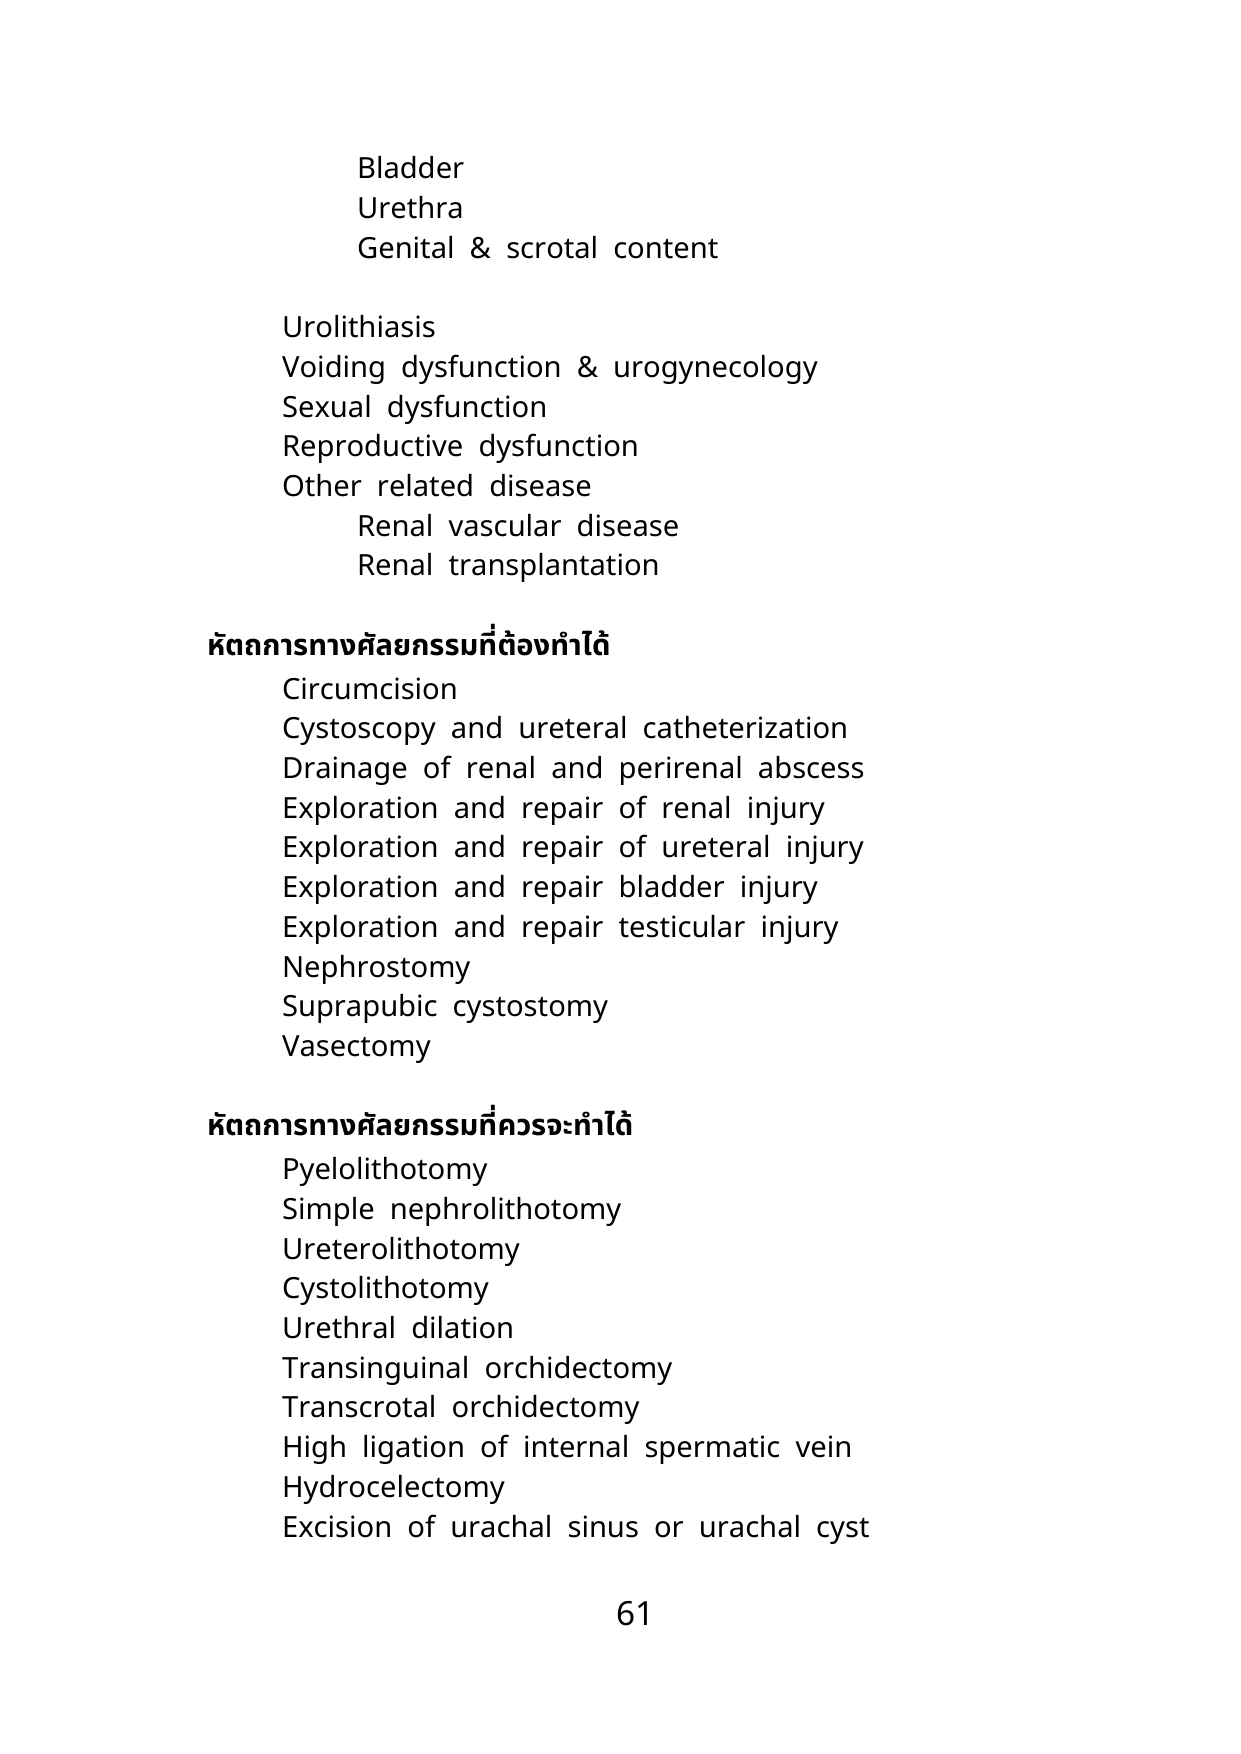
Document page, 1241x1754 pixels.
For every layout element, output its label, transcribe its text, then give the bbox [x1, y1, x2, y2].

text Urethral dilation [207, 1307, 1080, 1347]
text Renal vascular disease [207, 505, 1080, 544]
text Vasectomy [207, 1025, 1080, 1065]
text Exploration and repair bladder injury [207, 866, 1080, 906]
text Exploration and repair testicular injury [207, 906, 1080, 946]
text Simple nephrolithotomy [207, 1188, 1080, 1228]
text Pyelolithotomy [207, 1149, 1080, 1188]
text Hydrocelectomy [207, 1466, 1080, 1506]
text หัตถการทางศัลยกรรมที่ควรจะทำได้ [207, 1104, 1080, 1149]
text Transcrotal orchidectomy [207, 1387, 1080, 1426]
text หัตถการทางศัลยกรรมที่ต้องทำได้ [207, 624, 1080, 668]
text Urethra [207, 187, 1080, 227]
text Cystolithotomy [207, 1268, 1080, 1307]
text Ureterolithotomy [207, 1228, 1080, 1268]
text Exploration and repair of ureteral injury [207, 827, 1080, 866]
text Nephrostomy [207, 946, 1080, 986]
text Reproductive dysfunction [207, 426, 1080, 465]
text Excision of urachal sinus or urachal cyst [207, 1506, 1080, 1546]
text Transinguinal orchidectomy [207, 1347, 1080, 1387]
text Cystoscopy and ureteral catheterization [207, 708, 1080, 747]
text Renal transplantation [207, 544, 1080, 584]
text Voiding dysfunction & urogynecology [207, 346, 1080, 386]
text Bladder [207, 148, 1080, 187]
text Urolithiasis [207, 306, 1080, 346]
text Other related disease [207, 465, 1080, 505]
text Sexual dysfunction [207, 386, 1080, 426]
text Drainage of renal and perirenal abscess [207, 747, 1080, 787]
text Circumcision [207, 668, 1080, 708]
text Suprapubic cystostomy [207, 986, 1080, 1025]
text Exploration and repair of renal injury [207, 787, 1080, 827]
text High ligation of internal spermatic vein [207, 1426, 1080, 1466]
text Genital & scrotal content [207, 227, 1080, 267]
